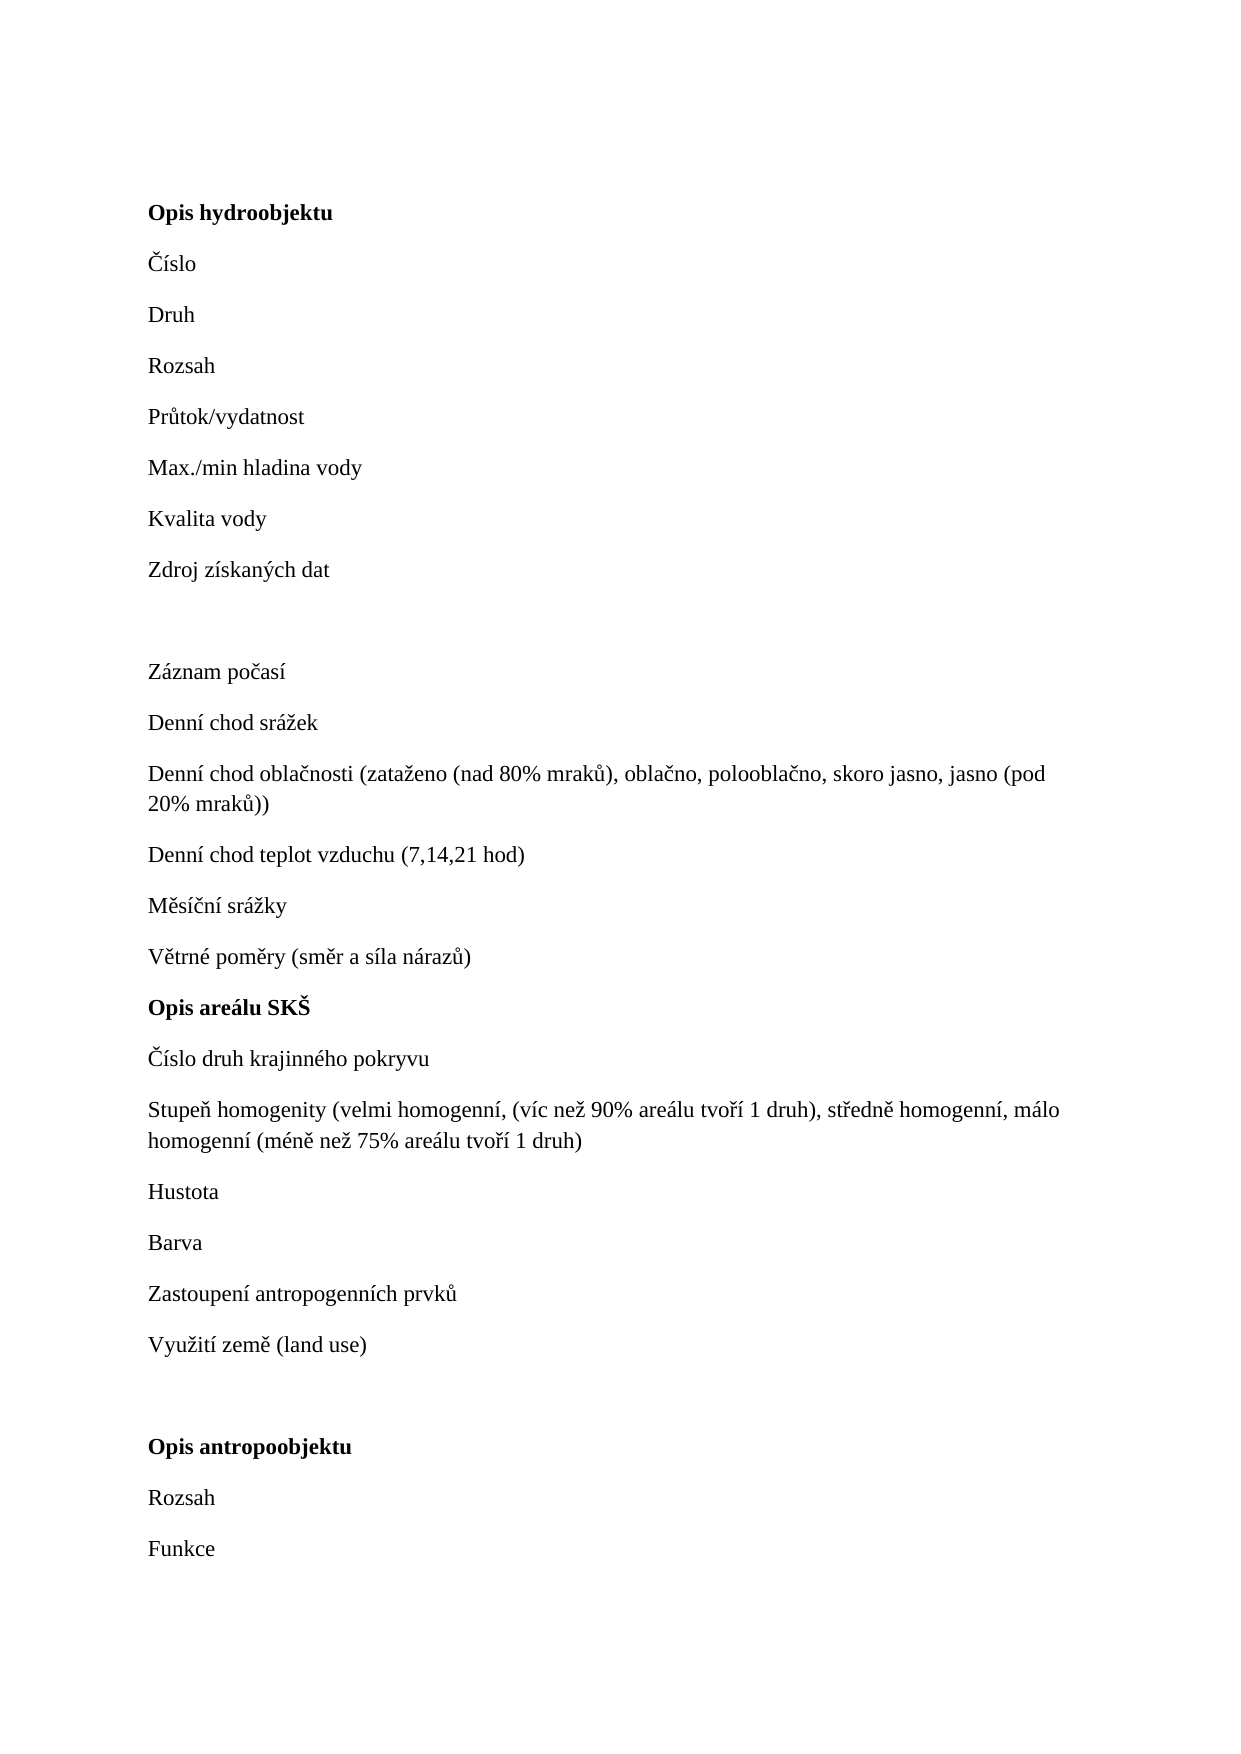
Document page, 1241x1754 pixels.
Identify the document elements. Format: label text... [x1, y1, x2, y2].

text Denní chod teplot vzduchu (7,14,21 hod) [148, 841, 1093, 868]
text Kvalita vody [148, 505, 1093, 531]
text Barva [148, 1229, 1093, 1255]
text Funkce [148, 1535, 1093, 1561]
text Opis hydroobjektu [148, 199, 1093, 225]
text Hustota [148, 1178, 1093, 1204]
text Rozsah [148, 352, 1093, 378]
text Denní chod srážek [148, 709, 1093, 735]
text Max./min hladina vody [148, 454, 1093, 480]
text Zastoupení antropogenních prvků [148, 1280, 1093, 1306]
text Číslo druh krajinného pokryvu [148, 1046, 1093, 1072]
text Záznam počasí [148, 658, 1093, 684]
text Využití země (land use) [148, 1331, 1093, 1357]
text Denní chod oblačnosti (zataženo (nad 80% mraků), oblačno, polooblačno, skoro jasno, jasno (pod 20% mraků)) [148, 760, 1093, 817]
text Opis antropoobjektu [148, 1433, 1093, 1459]
text Zdroj získaných dat [148, 556, 1093, 582]
text Rozsah [148, 1484, 1093, 1510]
text Opis areálu SKŠ [148, 994, 1093, 1021]
text Stupeň homogenity (velmi homogenní, (víc než 90% areálu tvoří 1 druh), středně homogenní, málo homogenní (méně než 75% areálu tvoří 1 druh) [148, 1097, 1093, 1153]
text Průtok/vydatnost [148, 403, 1093, 429]
text Větrné poměry (směr a síla nárazů) [148, 943, 1093, 970]
text Číslo [148, 250, 1093, 276]
text Druh [148, 301, 1093, 327]
text Měsíční srážky [148, 892, 1093, 919]
